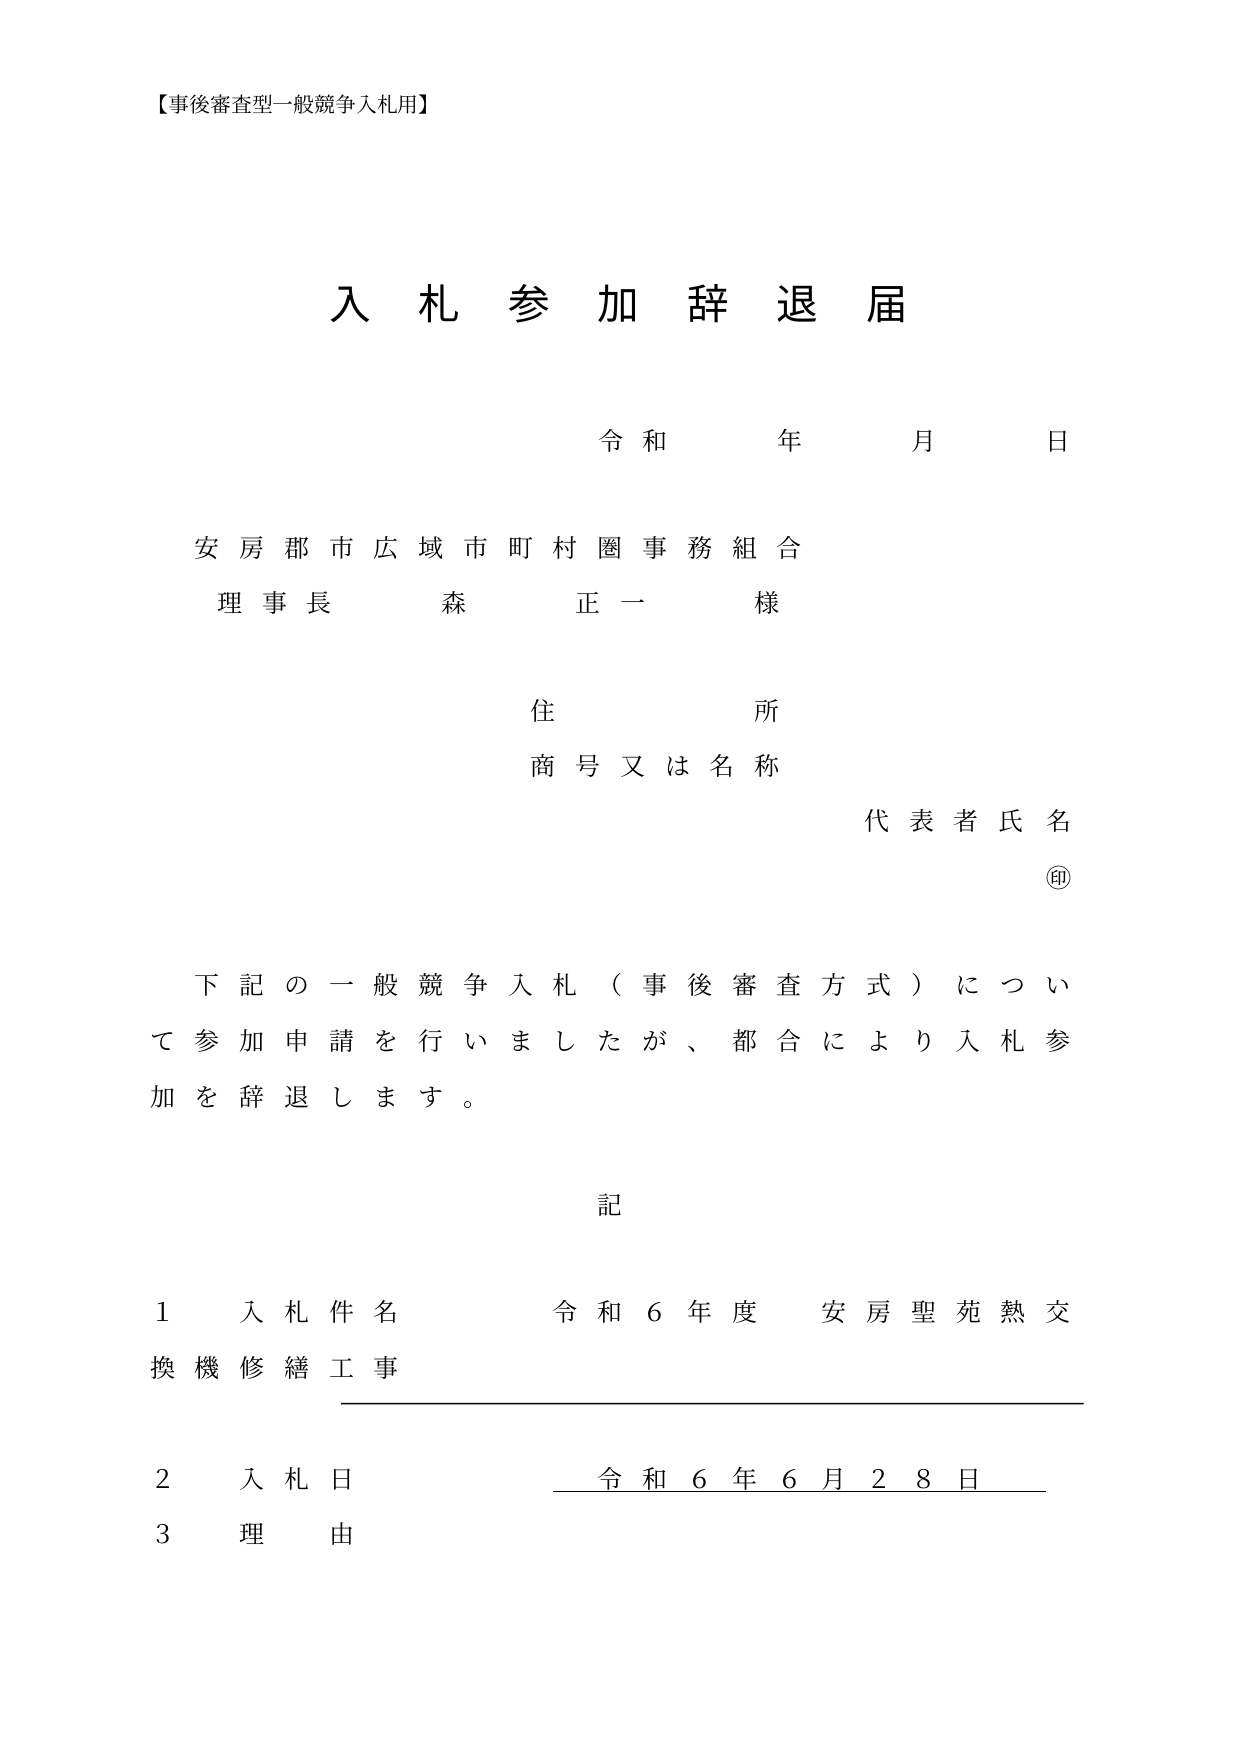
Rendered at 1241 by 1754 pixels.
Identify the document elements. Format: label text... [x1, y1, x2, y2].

text 入 札 参 加 辞 退 届 [150, 263, 1090, 338]
text 理事長 森 正一 様 [150, 583, 1090, 621]
text 安房郡市広域市町村圏事務組合 [150, 528, 1090, 565]
text 下記の一般競争入札（事後審査方式）について参加申請を行いましたが、都合により入札参加を辞退します。 [150, 965, 1090, 1115]
text 令和 年 月 日 [150, 420, 1090, 458]
text 代表者氏名 ㊞ [150, 801, 1090, 895]
text 商号又は名称 [150, 746, 1090, 783]
text 住 所 [150, 690, 1090, 728]
text ３ 理 由 [150, 1514, 1090, 1552]
subtitle 記 [150, 1184, 1090, 1222]
text １ 入札件名 令和６年度 安房聖苑熱交換機修繕工事 [150, 1292, 1090, 1386]
text ２ 入札日 令和６年６月２８日 [150, 1459, 1090, 1496]
